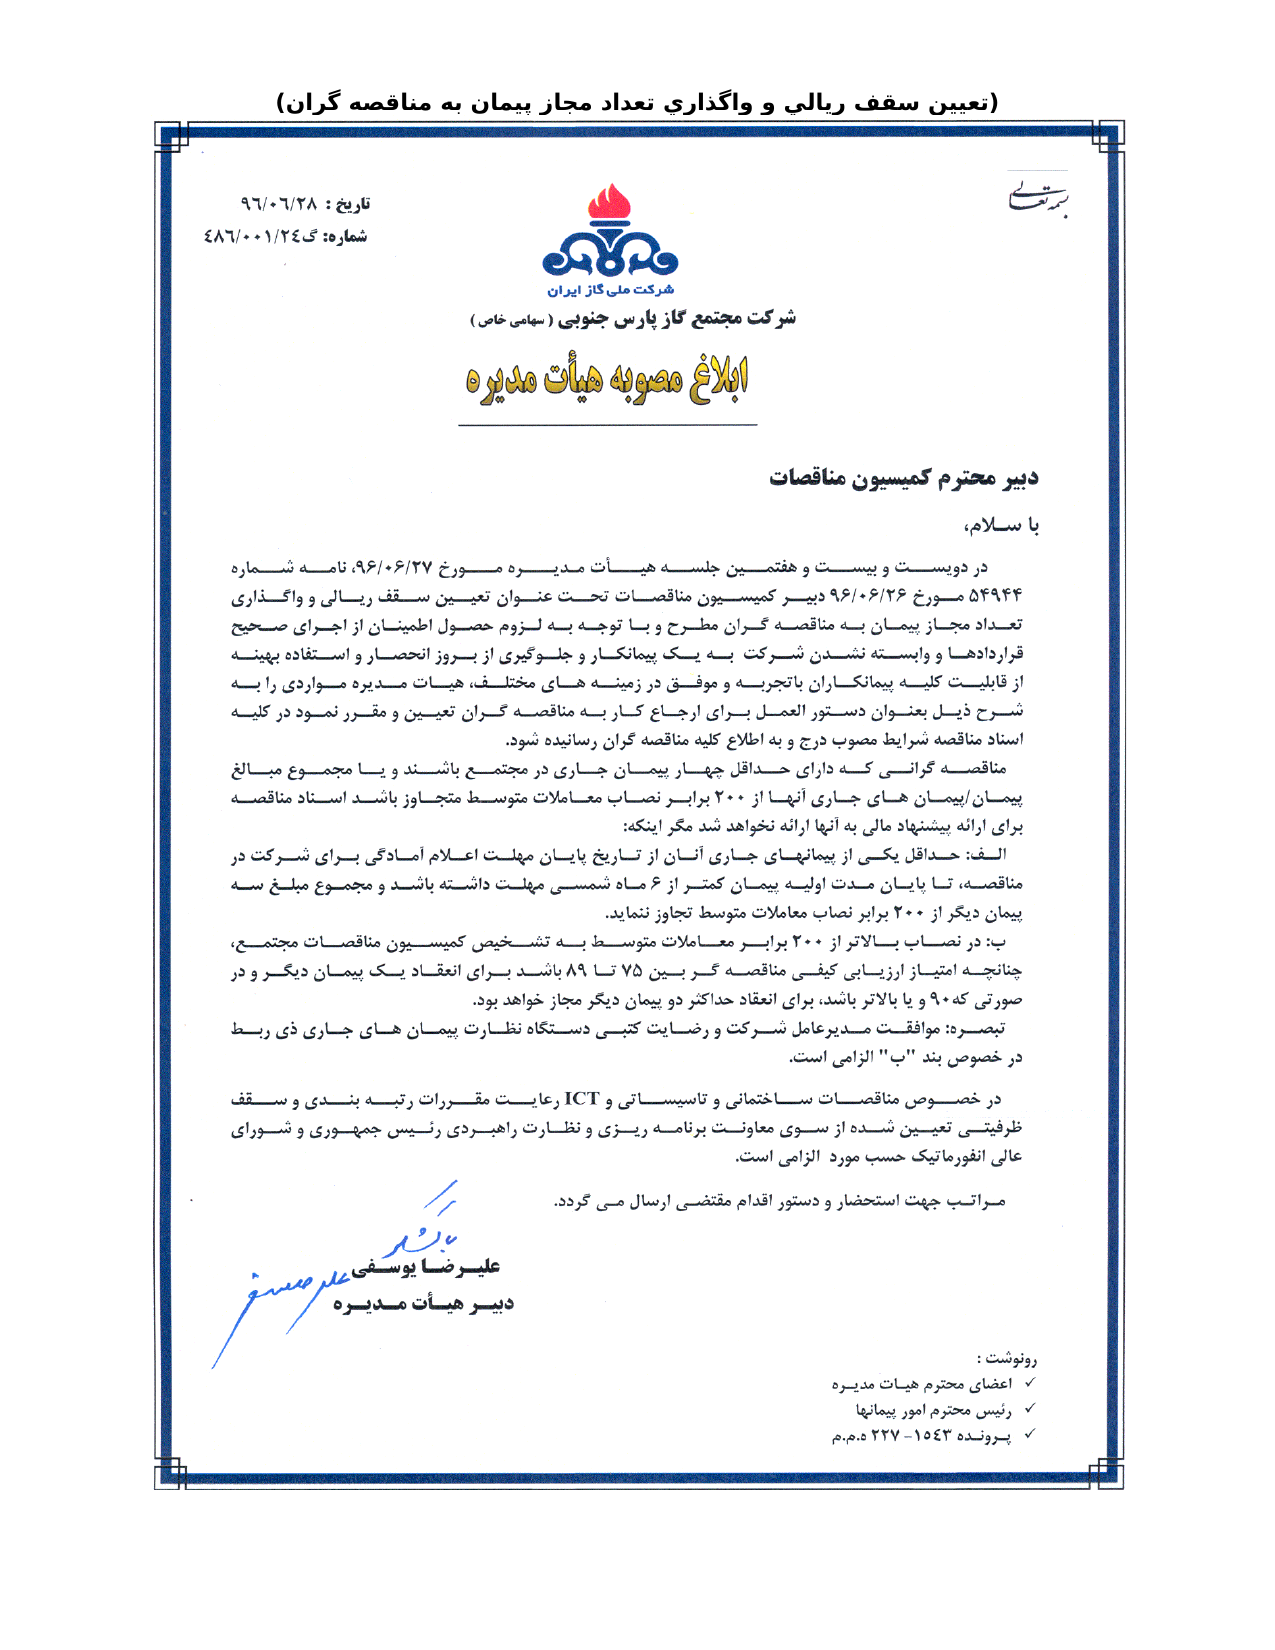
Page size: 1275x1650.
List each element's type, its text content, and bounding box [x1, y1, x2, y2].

picture [148, 115, 1127, 1490]
